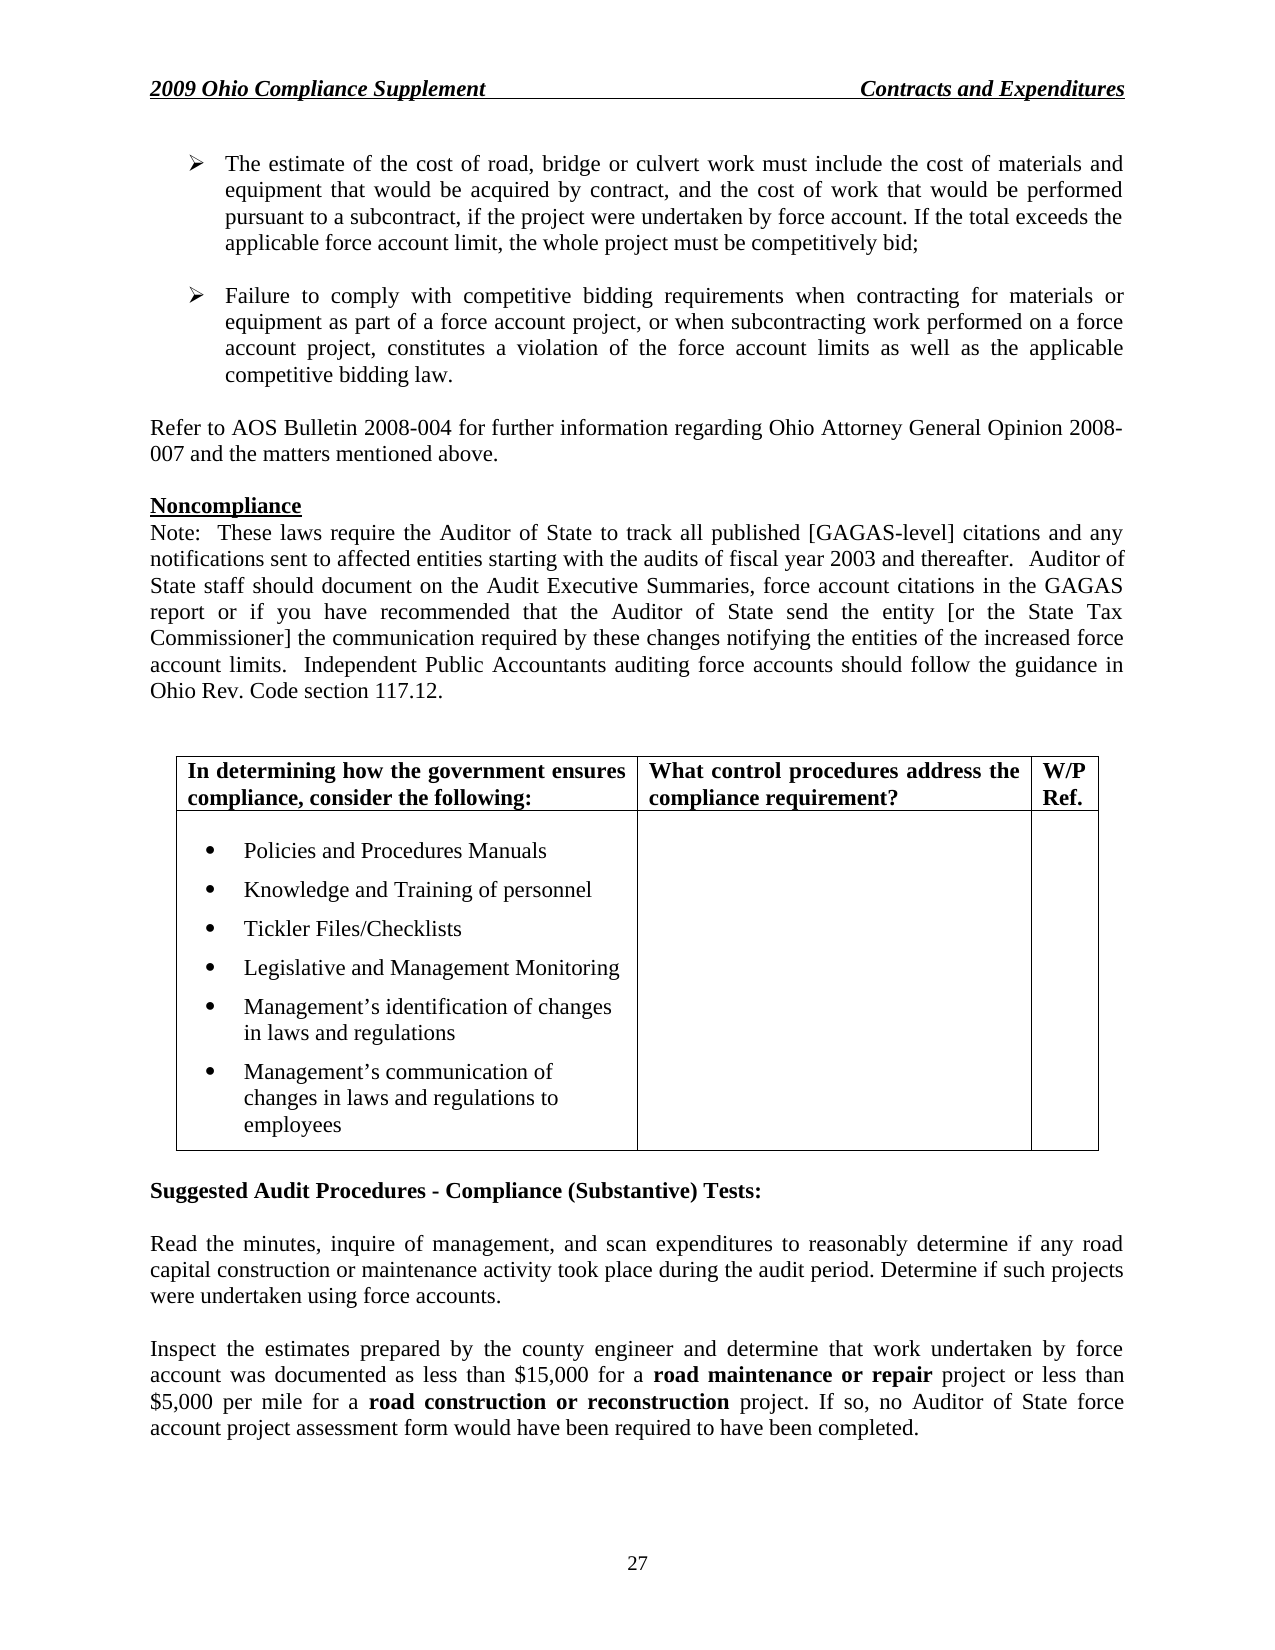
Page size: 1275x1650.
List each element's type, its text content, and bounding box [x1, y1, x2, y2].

text Suggested Audit Procedures - Compliance (Substantive) Tests: [150, 1177, 1125, 1203]
list The estimate of the cost of road, bridge or culvert work must include the cost of materials and equipment that would be acquired by contract, and the cost of work that would be performed pursuant to a subcontract, if the project were undertaken by force account. If the total exceeds the applicable force account limit, the whole project must be competitively bid; [187, 150, 1125, 255]
table_header W/P Ref. [1032, 757, 1098, 810]
text Inspect the estimates prepared by the county engineer and determine that work undertaken by force account was documented as less than $15,000 for a road maintenance or repair project or less than $5,000 per mile for a road construction or reconstruction project. If so, no Auditor of State force account project assessment form would have been required to have been completed. [150, 1335, 1125, 1440]
list Failure to comply with competitive bidding requirements when contracting for materials or equipment as part of a force account project, or when subcontracting work performed on a force account project, constitutes a violation of the force account limits as well as the applicable competitive bidding law. [187, 282, 1125, 387]
table_header What control procedures address the compliance requirement? [638, 757, 1031, 810]
text Noncompliance [150, 493, 1125, 519]
table_header In determining how the government ensures compliance, consider the following: [177, 757, 637, 810]
table_cell [1032, 811, 1098, 1149]
text Note: These laws require the Auditor of State to track all published [GAGAS-level] citations and any notifications sent to affected entities starting with the audits of fiscal year 2003 and thereafter. Auditor of State staff should document on the Audit Executive Summaries, force account citations in the GAGAS report or if you have recommended that the Auditor of State send the entity [or the State Tax Commissioner] the communication required by these changes notifying the entities of the increased force account limits. Independent Public Accountants auditing force accounts should follow the guidance in Ohio Rev. Code section 117.12. [150, 519, 1125, 703]
text Refer to AOS Bulletin 2008-004 for further information regarding Ohio Attorney General Opinion 2008-007 and the matters mentioned above. [150, 413, 1125, 466]
text Read the minutes, inquire of management, and scan expenditures to reasonably determine if any road capital construction or maintenance activity took place during the audit period. Determine if such projects were undertaken using force accounts. [150, 1229, 1125, 1309]
table_cell Policies and Procedures Manuals Knowledge and Training of personnel Tickler Files/Checklists Legislative and Management Monitoring Management’s identification of changes in laws and regulations Management’s communication of changes in laws and regulations to employees [177, 811, 637, 1149]
table_cell [638, 811, 1031, 1149]
